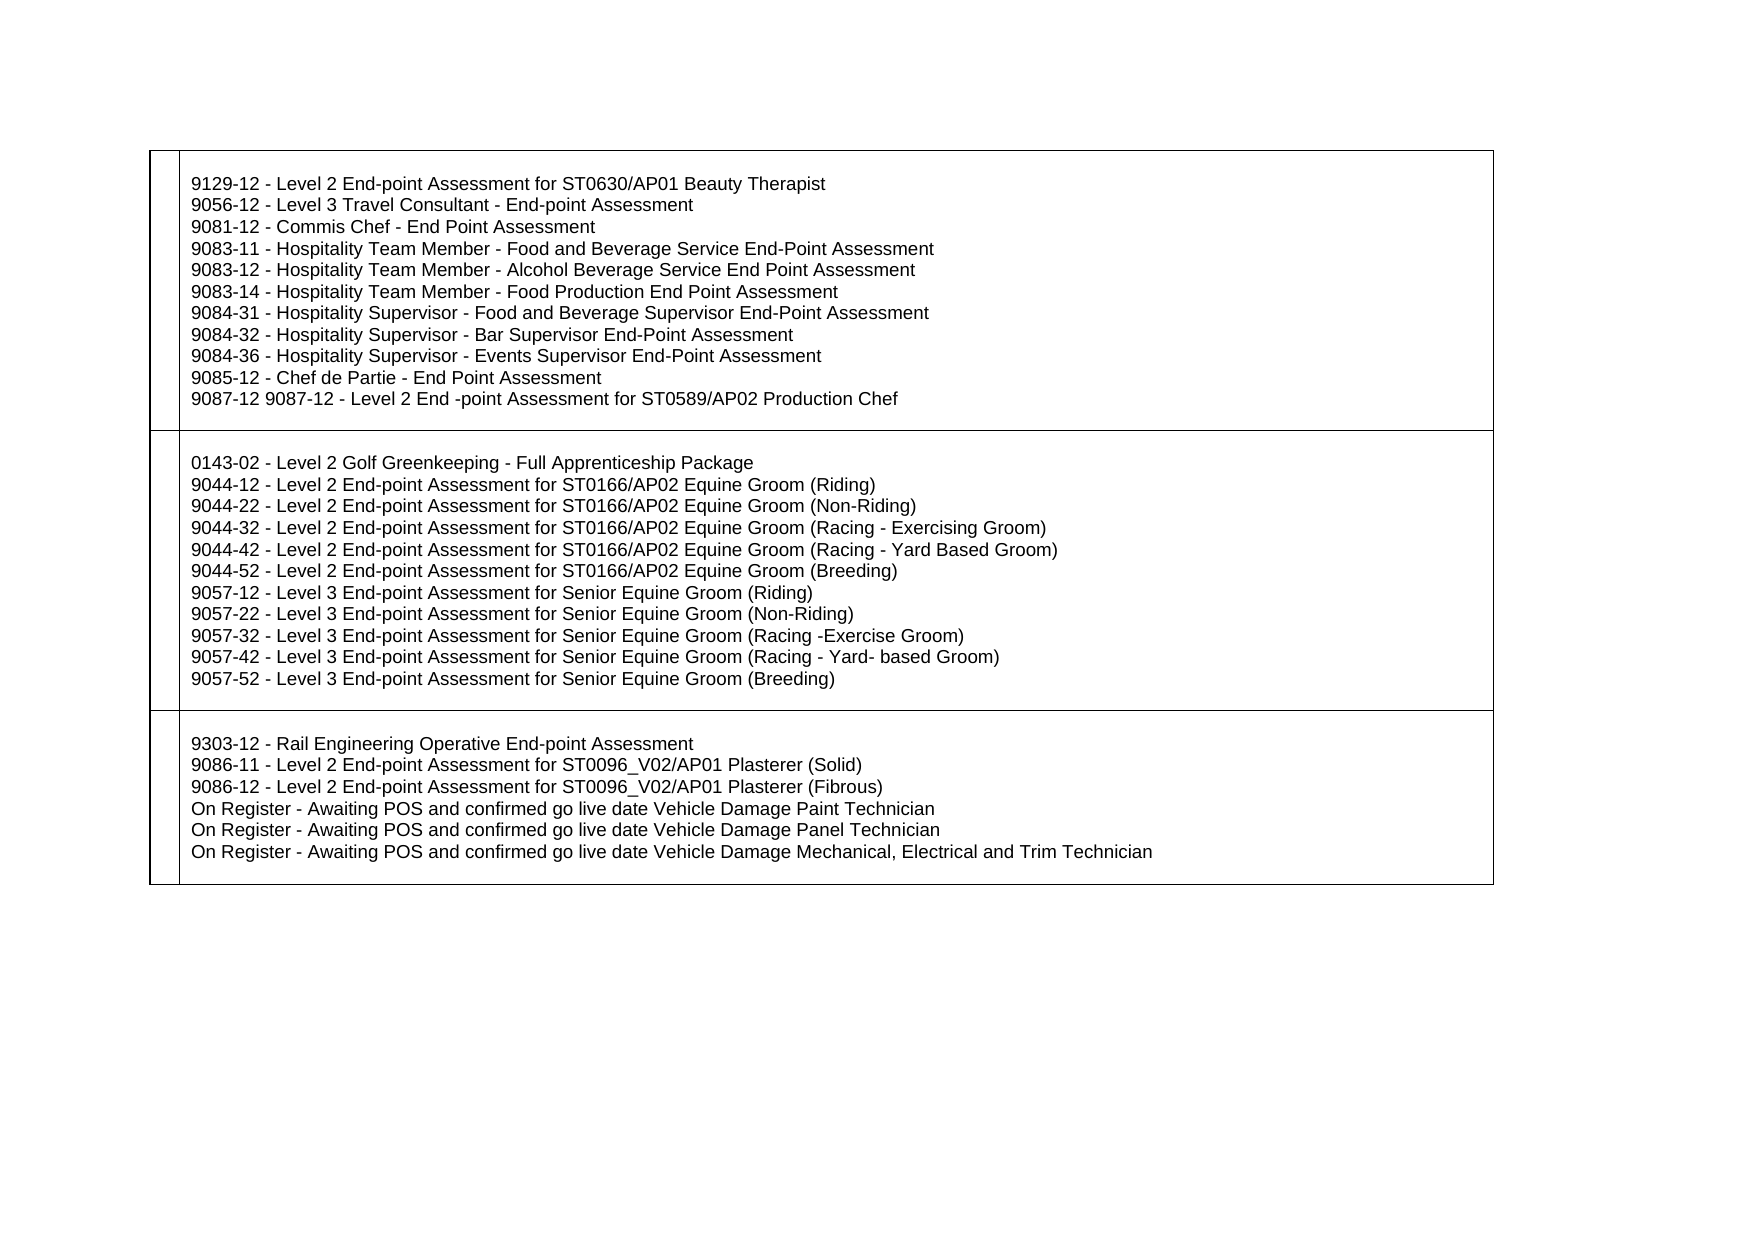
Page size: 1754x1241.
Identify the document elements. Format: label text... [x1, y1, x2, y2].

table_cell [151, 711, 179, 884]
table_cell 0143-02 - Level 2 Golf Greenkeeping - Full Apprenticeship Package 9044-12 - Level 2 End-point Assessment for ST0166/AP02 Equine Groom (Riding) 9044-22 - Level 2 End-point Assessment for ST0166/AP02 Equine Groom (Non-Riding) 9044-32 - Level 2 End-point Assessment for ST0166/AP02 Equine Groom (Racing - Exercising Groom) 9044-42 - Level 2 End-point Assessment for ST0166/AP02 Equine Groom (Racing - Yard Based Groom) 9044-52 - Level 2 End-point Assessment for ST0166/AP02 Equine Groom (Breeding) 9057-12 - Level 3 End-point Assessment for Senior Equine Groom (Riding) 9057-22 - Level 3 End-point Assessment for Senior Equine Groom (Non-Riding) 9057-32 - Level 3 End-point Assessment for Senior Equine Groom (Racing -Exercise Groom) 9057-42 - Level 3 End-point Assessment for Senior Equine Groom (Racing - Yard- based Groom) 9057-52 - Level 3 End-point Assessment for Senior Equine Groom (Breeding) [180, 431, 1493, 710]
table_cell [151, 151, 179, 429]
table_cell 9303-12 - Rail Engineering Operative End-point Assessment 9086-11 - Level 2 End-point Assessment for ST0096_V02/AP01 Plasterer (Solid) 9086-12 - Level 2 End-point Assessment for ST0096_V02/AP01 Plasterer (Fibrous) On Register - Awaiting POS and confirmed go live date Vehicle Damage Paint Technician On Register - Awaiting POS and confirmed go live date Vehicle Damage Panel Technician On Register - Awaiting POS and confirmed go live date Vehicle Damage Mechanical, Electrical and Trim Technician [180, 711, 1493, 884]
table_cell 9129-12 - Level 2 End-point Assessment for ST0630/AP01 Beauty Therapist 9056-12 - Level 3 Travel Consultant - End-point Assessment 9081-12 - Commis Chef - End Point Assessment 9083-11 - Hospitality Team Member - Food and Beverage Service End-Point Assessment 9083-12 - Hospitality Team Member - Alcohol Beverage Service End Point Assessment 9083-14 - Hospitality Team Member - Food Production End Point Assessment 9084-31 - Hospitality Supervisor - Food and Beverage Supervisor End-Point Assessment 9084-32 - Hospitality Supervisor - Bar Supervisor End-Point Assessment 9084-36 - Hospitality Supervisor - Events Supervisor End-Point Assessment 9085-12 - Chef de Partie - End Point Assessment 9087-12 9087-12 - Level 2 End -point Assessment for ST0589/AP02 Production Chef [180, 151, 1493, 429]
table_cell [151, 431, 179, 710]
